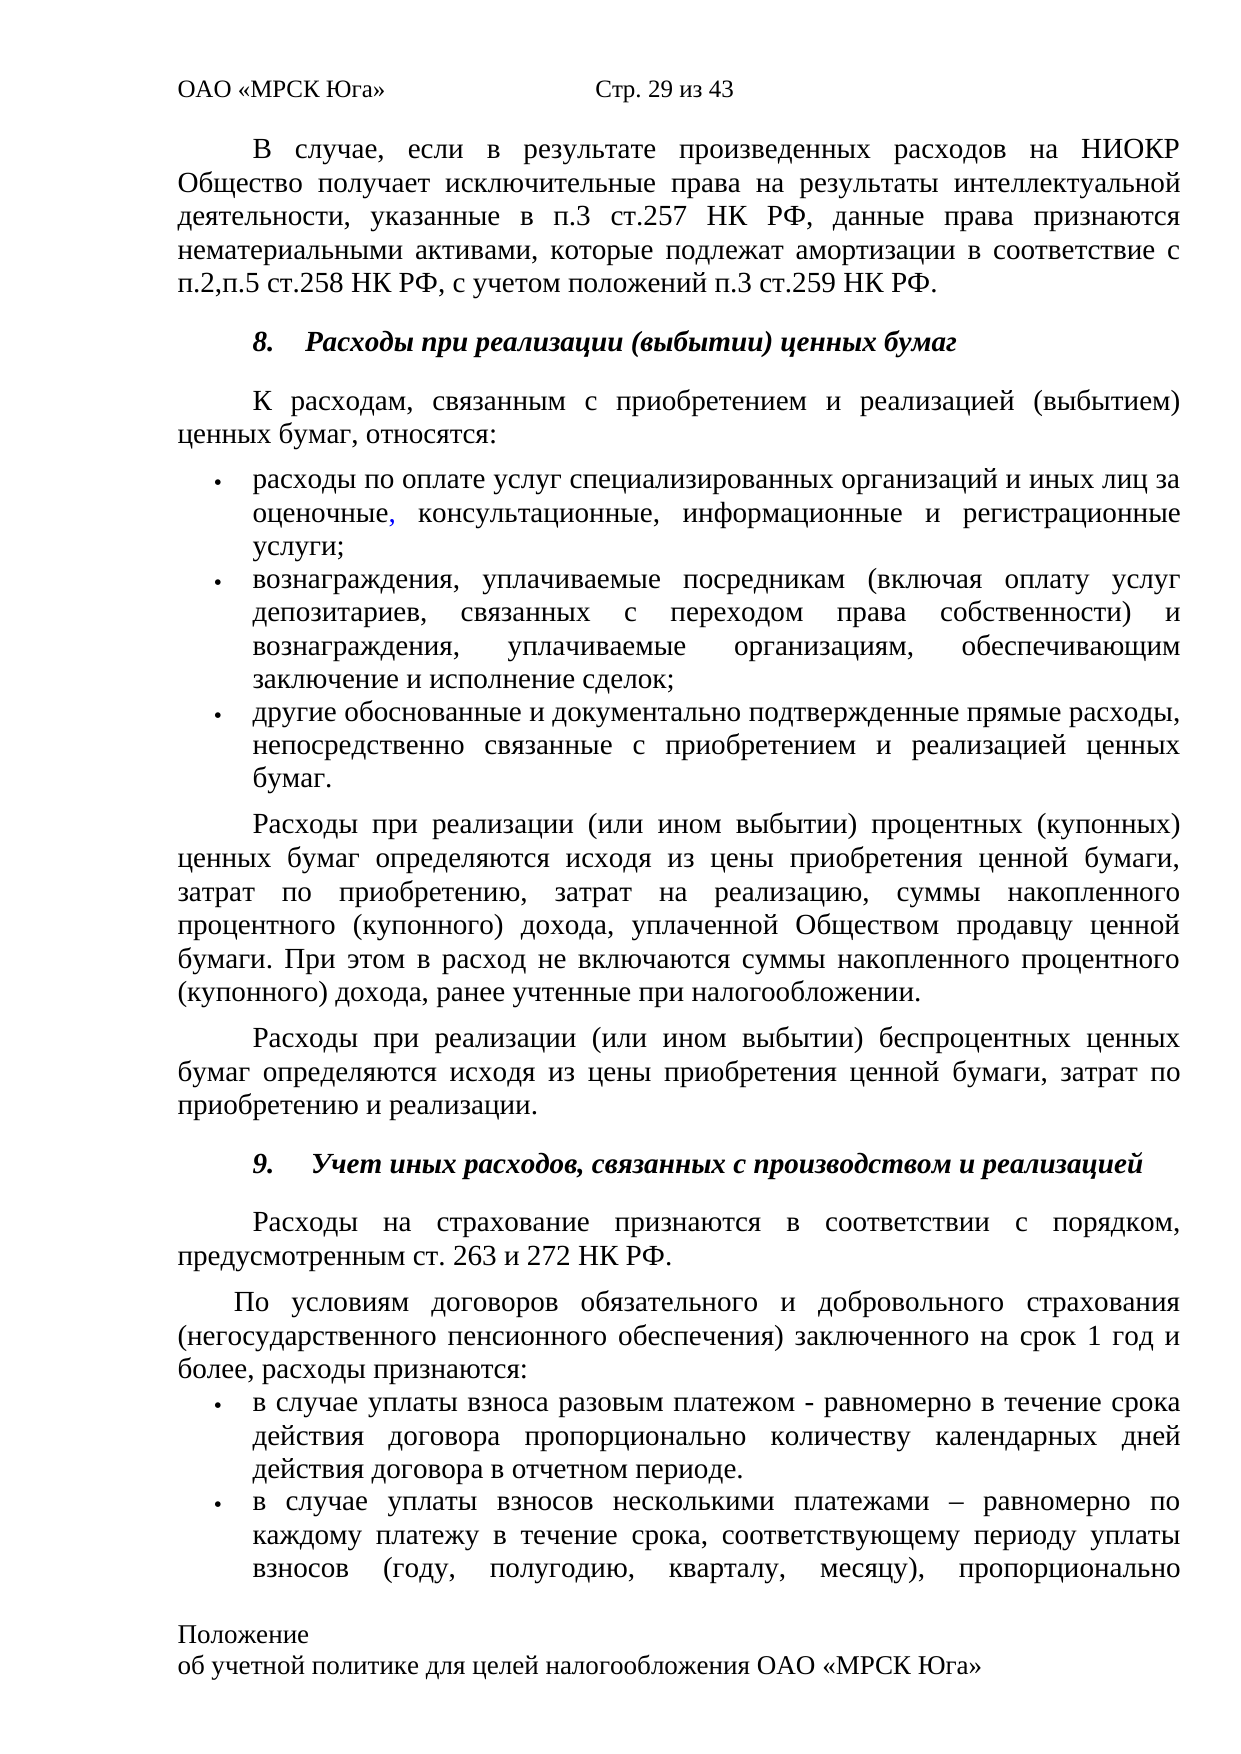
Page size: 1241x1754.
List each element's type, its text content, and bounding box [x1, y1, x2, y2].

text Расходы при реализации (или ином выбытии) беспроцентных ценных бумаг определяются исходя из цены приобретения ценной бумаги, затрат по приобретению и реализации. [177, 1020, 1181, 1121]
subtitle Расходы при реализации (выбытии) ценных бумаг [252, 324, 1181, 358]
list расходы по оплате услуг специализированных организаций и иных лиц за оценочные, консультационные, информационные и регистрационные услуги; [215, 462, 1181, 562]
text К расходам, связанным с приобретением и реализацией (выбытием) ценных бумаг, относятся: [177, 383, 1181, 450]
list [215, 1484, 1181, 1584]
text Расходы на страхование признаются в соответствии с порядком, предусмотренным ст. 263 и 272 НК РФ. [177, 1204, 1181, 1272]
text По условиям договоров обязательного и добровольного страхования (негосударственного пенсионного обеспечения) заключенного на срок 1 год и более, расходы признаются: [177, 1284, 1181, 1385]
list вознаграждения, уплачиваемые посредникам (включая оплату услуг депозитариев, связанных с переходом права собственности) и вознаграждения, уплачиваемые организациям, обеспечивающим заключение и исполнение сделок; [215, 562, 1181, 694]
list в случае уплаты взноса разовым платежом - равномерно в течение срока действия договора пропорционально количеству календарных дней действия договора в отчетном периоде. [215, 1385, 1181, 1484]
text Расходы при реализации (или ином выбытии) процентных (купонных) ценных бумаг определяются исходя из цены приобретения ценной бумаги, затрат по приобретению, затрат на реализацию, суммы накопленного процентного (купонного) дохода, уплаченной Обществом продавцу ценной бумаги. При этом в расход не включаются суммы накопленного процентного (купонного) дохода, ранее учтенные при налогообложении. [177, 807, 1181, 1008]
list другие обоснованные и документально подтвержденные прямые расходы, непосредственно связанные с приобретением и реализацией ценных бумаг. [215, 694, 1181, 794]
text В случае, если в результате произведенных расходов на НИОКР Общество получает исключительные права на результаты интеллектуальной деятельности, указанные в п.3 ст.257 НК РФ, данные права признаются нематериальными активами, которые подлежат амортизации в соответствие с п.2,п.5 ст.258 НК РФ, с учетом положений п.3 ст.259 НК РФ. [177, 131, 1181, 299]
subtitle Учет иных расходов, связанных с производством и реализацией [252, 1146, 1181, 1179]
